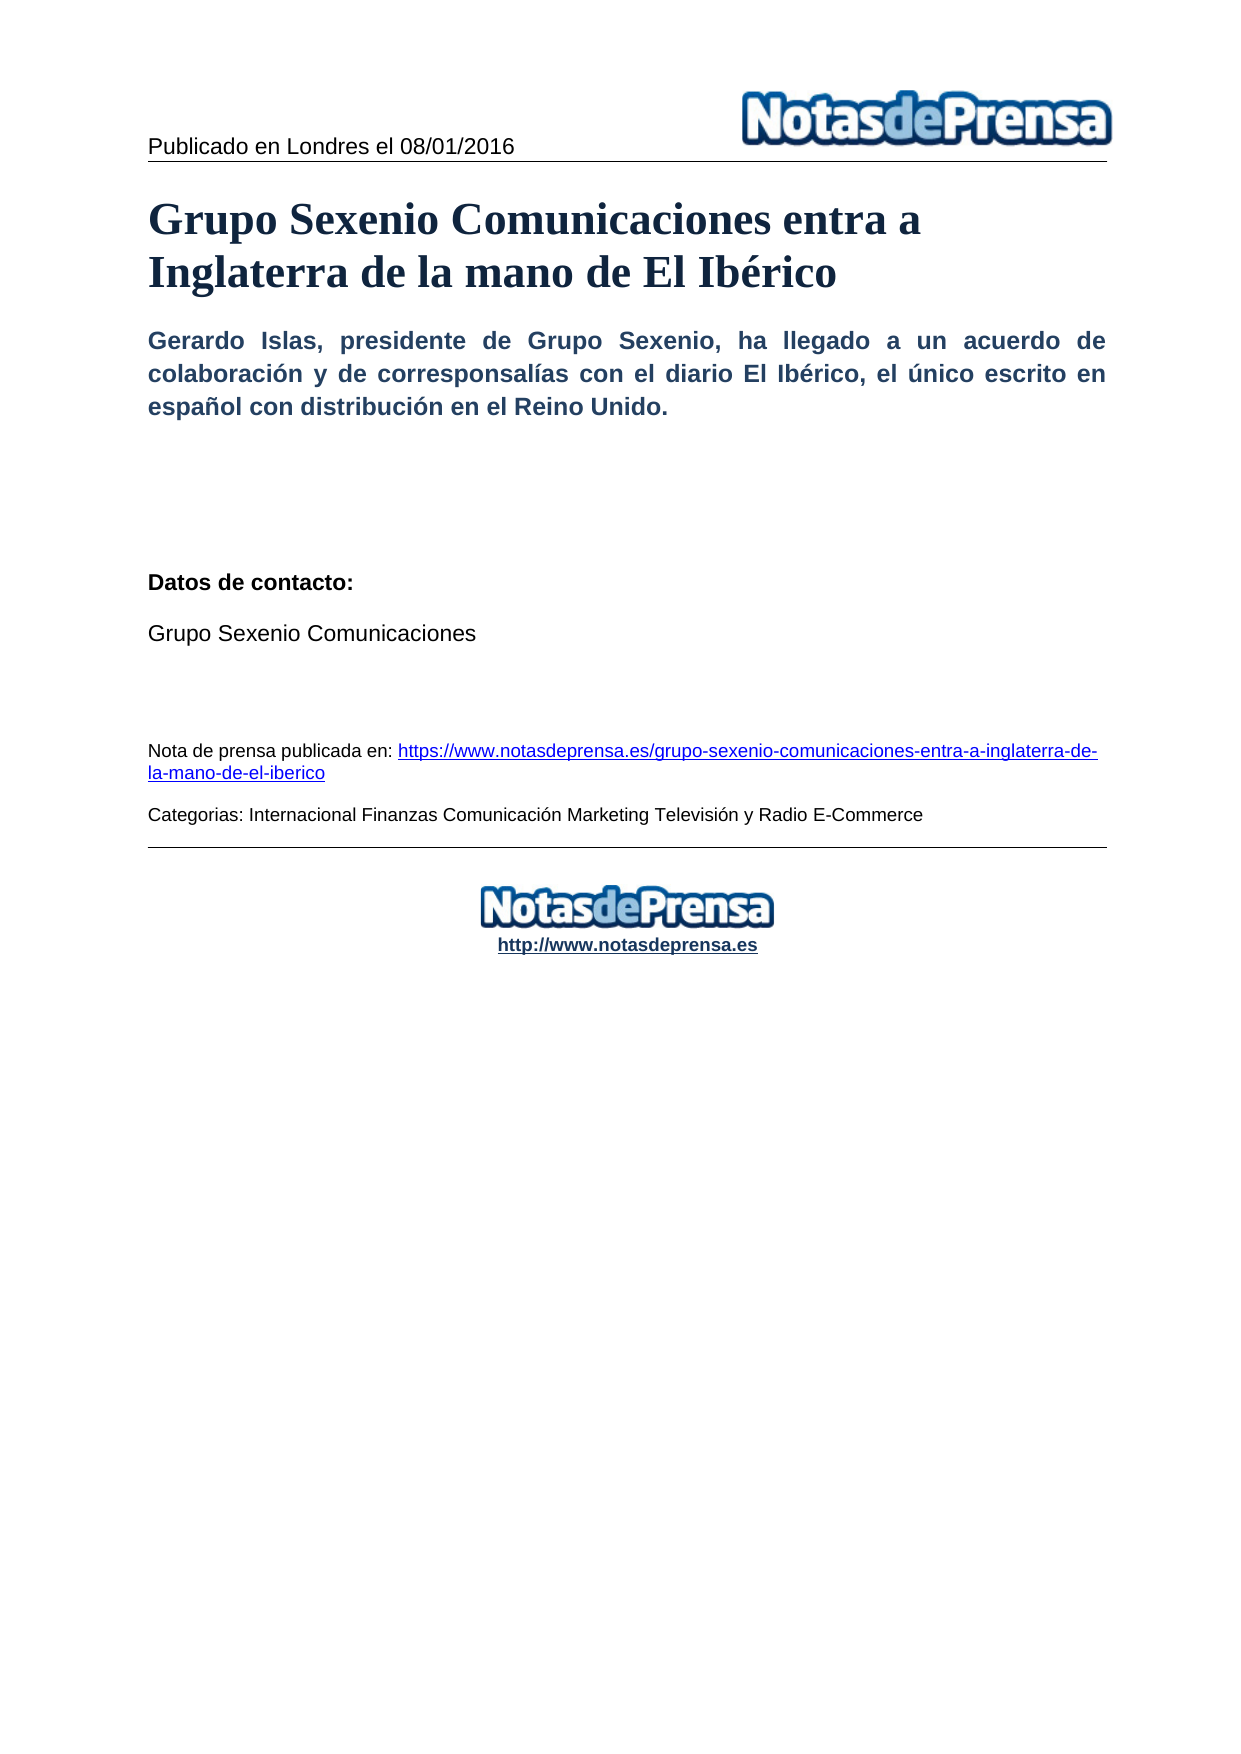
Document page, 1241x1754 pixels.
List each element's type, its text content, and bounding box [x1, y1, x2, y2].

picture [742, 90, 1113, 148]
text Datos de contacto: [148, 568, 1107, 595]
text Categorias: Internacional Finanzas Comunicación Marketing Televisión y Radio E-Commerce [148, 804, 1107, 826]
text Grupo Sexenio Comunicaciones [148, 619, 1063, 646]
text Publicado en Londres el 08/01/2016 [148, 133, 1107, 161]
text Nota de prensa publicada en: https://www.notasdeprensa.es/grupo-sexenio-comunicaciones-entra-a-inglaterra-de-la-mano-de-el-iberico [148, 740, 1107, 783]
picture [480, 884, 775, 930]
subtitle Grupo Sexenio Comunicaciones entra a Inglaterra de la mano de El Ibérico [148, 192, 1107, 297]
text http://www.notasdeprensa.es [148, 934, 1107, 955]
subtitle Gerardo Islas, presidente de Grupo Sexenio, ha llegado a un acuerdo de colaboración y de corresponsalías con el diario El Ibérico, el único escrito en español con distribución en el Reino Unido. [148, 326, 1107, 421]
